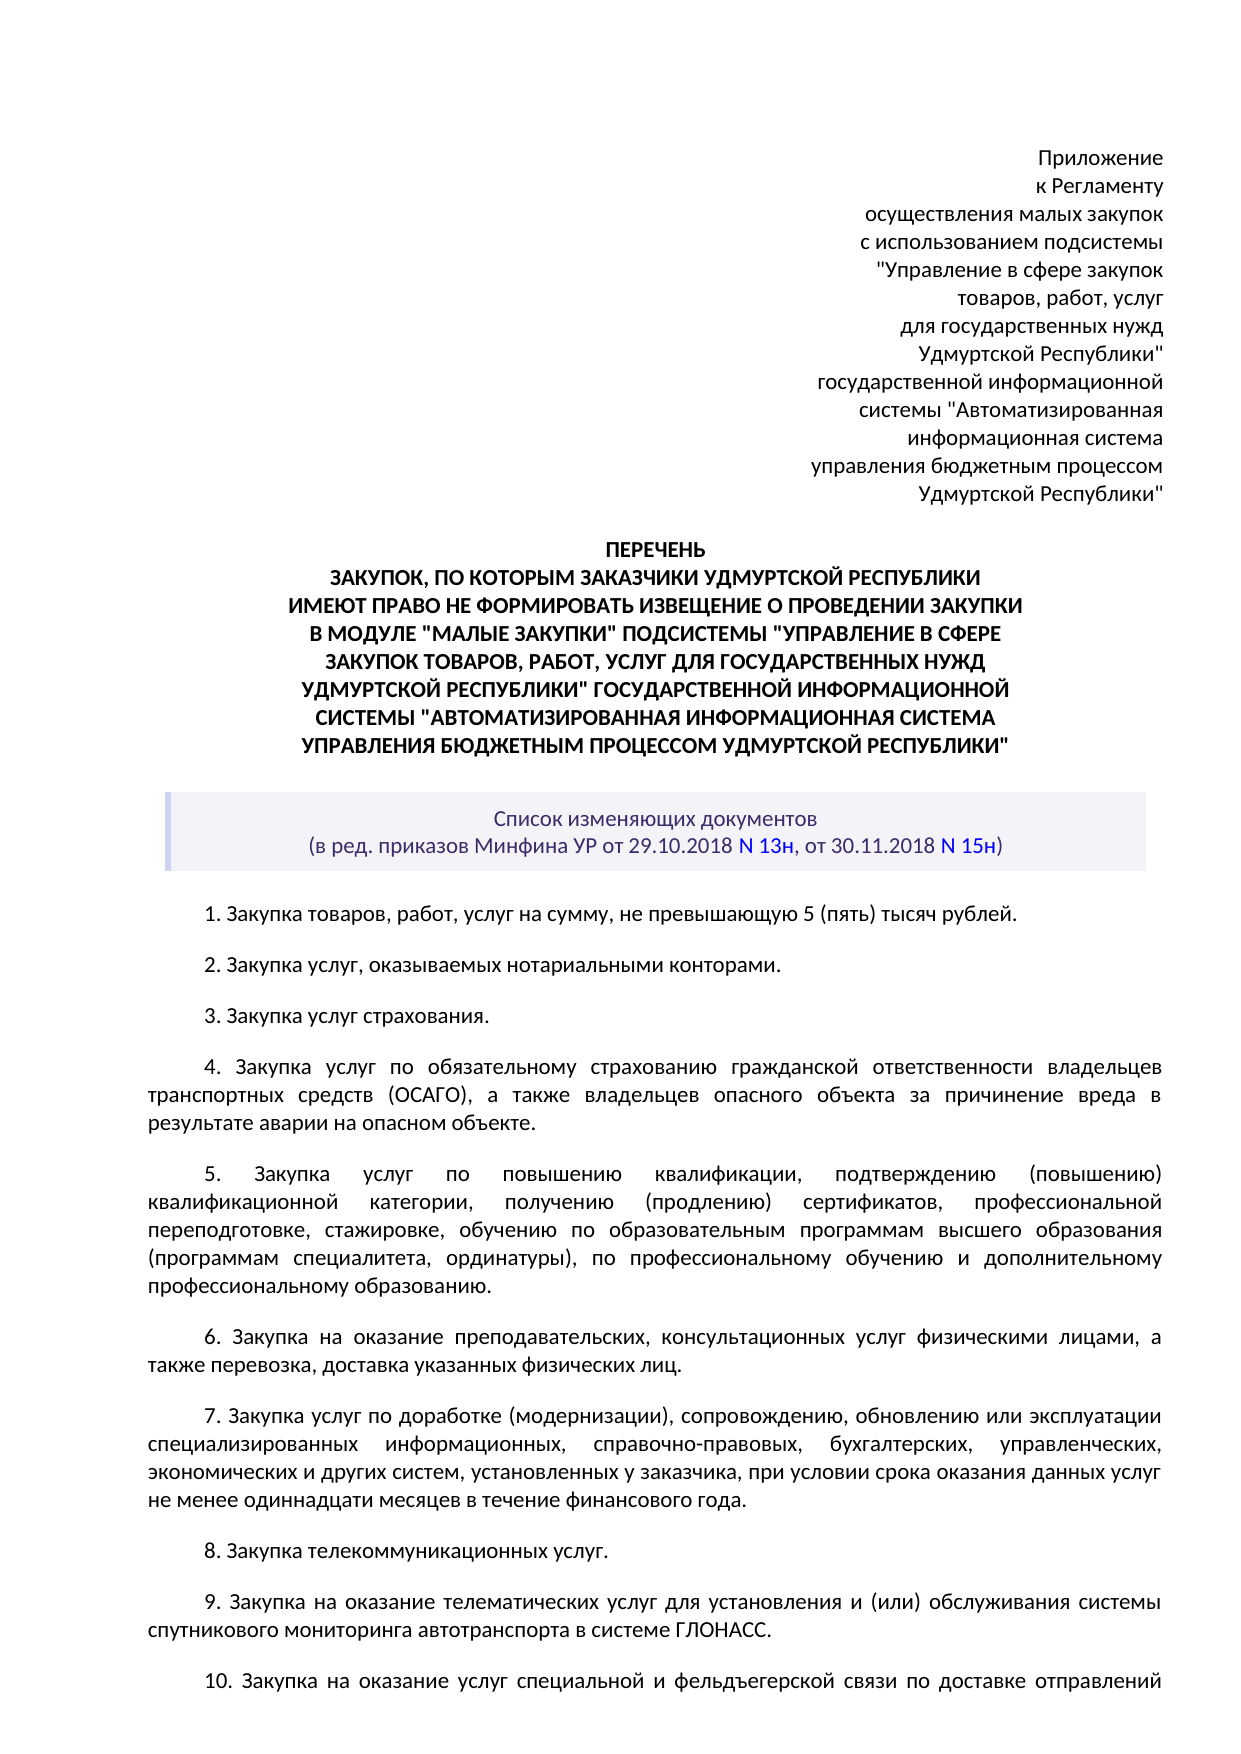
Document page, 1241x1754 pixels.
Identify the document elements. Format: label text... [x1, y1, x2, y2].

text системы "Автоматизированная [148, 395, 1163, 423]
text 8. Закупка телекоммуникационных услуг. [148, 1536, 1163, 1564]
text 5. Закупка услуг по повышению квалификации, подтверждению (повышению) квалификационной категории, получению (продлению) сертификатов, профессиональной переподготовке, стажировке, обучению по образовательным программам высшего образования (программам специалитета, ординатуры), по профессиональному обучению и дополнительному профессиональному образованию. [148, 1159, 1163, 1299]
text 2. Закупка услуг, оказываемых нотариальными конторами. [148, 950, 1163, 978]
title СИСТЕМЫ "АВТОМАТИЗИРОВАННАЯ ИНФОРМАЦИОННАЯ СИСТЕМА [148, 703, 1163, 732]
text 7. Закупка услуг по доработке (модернизации), сопровождению, обновлению или эксплуатации специализированных информационных, справочно-правовых, бухгалтерских, управленческих, экономических и других систем, установленных у заказчика, при условии срока оказания данных услуг не менее одиннадцати месяцев в течение финансового года. [148, 1401, 1163, 1513]
text Удмуртской Республики" [148, 339, 1163, 367]
text "Управление в сфере закупок [148, 255, 1163, 283]
text 4. Закупка услуг по обязательному страхованию гражданской ответственности владельцев транспортных средств (ОСАГО), а также владельцев опасного объекта за причинение вреда в результате аварии на опасном объекте. [148, 1052, 1163, 1136]
title В МОДУЛЕ "МАЛЫЕ ЗАКУПКИ" ПОДСИСТЕМЫ "УПРАВЛЕНИЕ В СФЕРЕ [148, 619, 1163, 647]
text Приложение [148, 143, 1163, 171]
text государственной информационной [148, 367, 1163, 395]
text к Регламенту [148, 171, 1163, 199]
text 3. Закупка услуг страхования. [148, 1001, 1163, 1029]
text осуществления малых закупок [148, 199, 1163, 227]
title ЗАКУПОК ТОВАРОВ, РАБОТ, УСЛУГ ДЛЯ ГОСУДАРСТВЕННЫХ НУЖД [148, 647, 1163, 676]
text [148, 1666, 1163, 1694]
title ИМЕЮТ ПРАВО НЕ ФОРМИРОВАТЬ ИЗВЕЩЕНИЕ О ПРОВЕДЕНИИ ЗАКУПКИ [148, 591, 1163, 619]
text с использованием подсистемы [148, 227, 1163, 255]
table_header Список изменяющих документов (в ред. приказов Минфина УР от 29.10.2018 N 13н, от 30.11.2018 N 15н) [171, 792, 1140, 871]
text управления бюджетным процессом [148, 451, 1163, 479]
title ЗАКУПОК, ПО КОТОРЫМ ЗАКАЗЧИКИ УДМУРТСКОЙ РЕСПУБЛИКИ [148, 563, 1163, 591]
text 6. Закупка на оказание преподавательских, консультационных услуг физическими лицами, а также перевозка, доставка указанных физических лиц. [148, 1322, 1163, 1378]
text информационная система [148, 423, 1163, 451]
text товаров, работ, услуг [148, 283, 1163, 311]
text Удмуртской Республики" [148, 479, 1163, 507]
title УПРАВЛЕНИЯ БЮДЖЕТНЫМ ПРОЦЕССОМ УДМУРТСКОЙ РЕСПУБЛИКИ" [148, 732, 1163, 759]
text 1. Закупка товаров, работ, услуг на сумму, не превышающую 5 (пять) тысяч рублей. [148, 899, 1163, 927]
title ПЕРЕЧЕНЬ [148, 535, 1163, 563]
text для государственных нужд [148, 311, 1163, 339]
text 9. Закупка на оказание телематических услуг для установления и (или) обслуживания системы спутникового мониторинга автотранспорта в системе ГЛОНАСС. [148, 1587, 1163, 1643]
title УДМУРТСКОЙ РЕСПУБЛИКИ" ГОСУДАРСТВЕННОЙ ИНФОРМАЦИОННОЙ [148, 676, 1163, 703]
